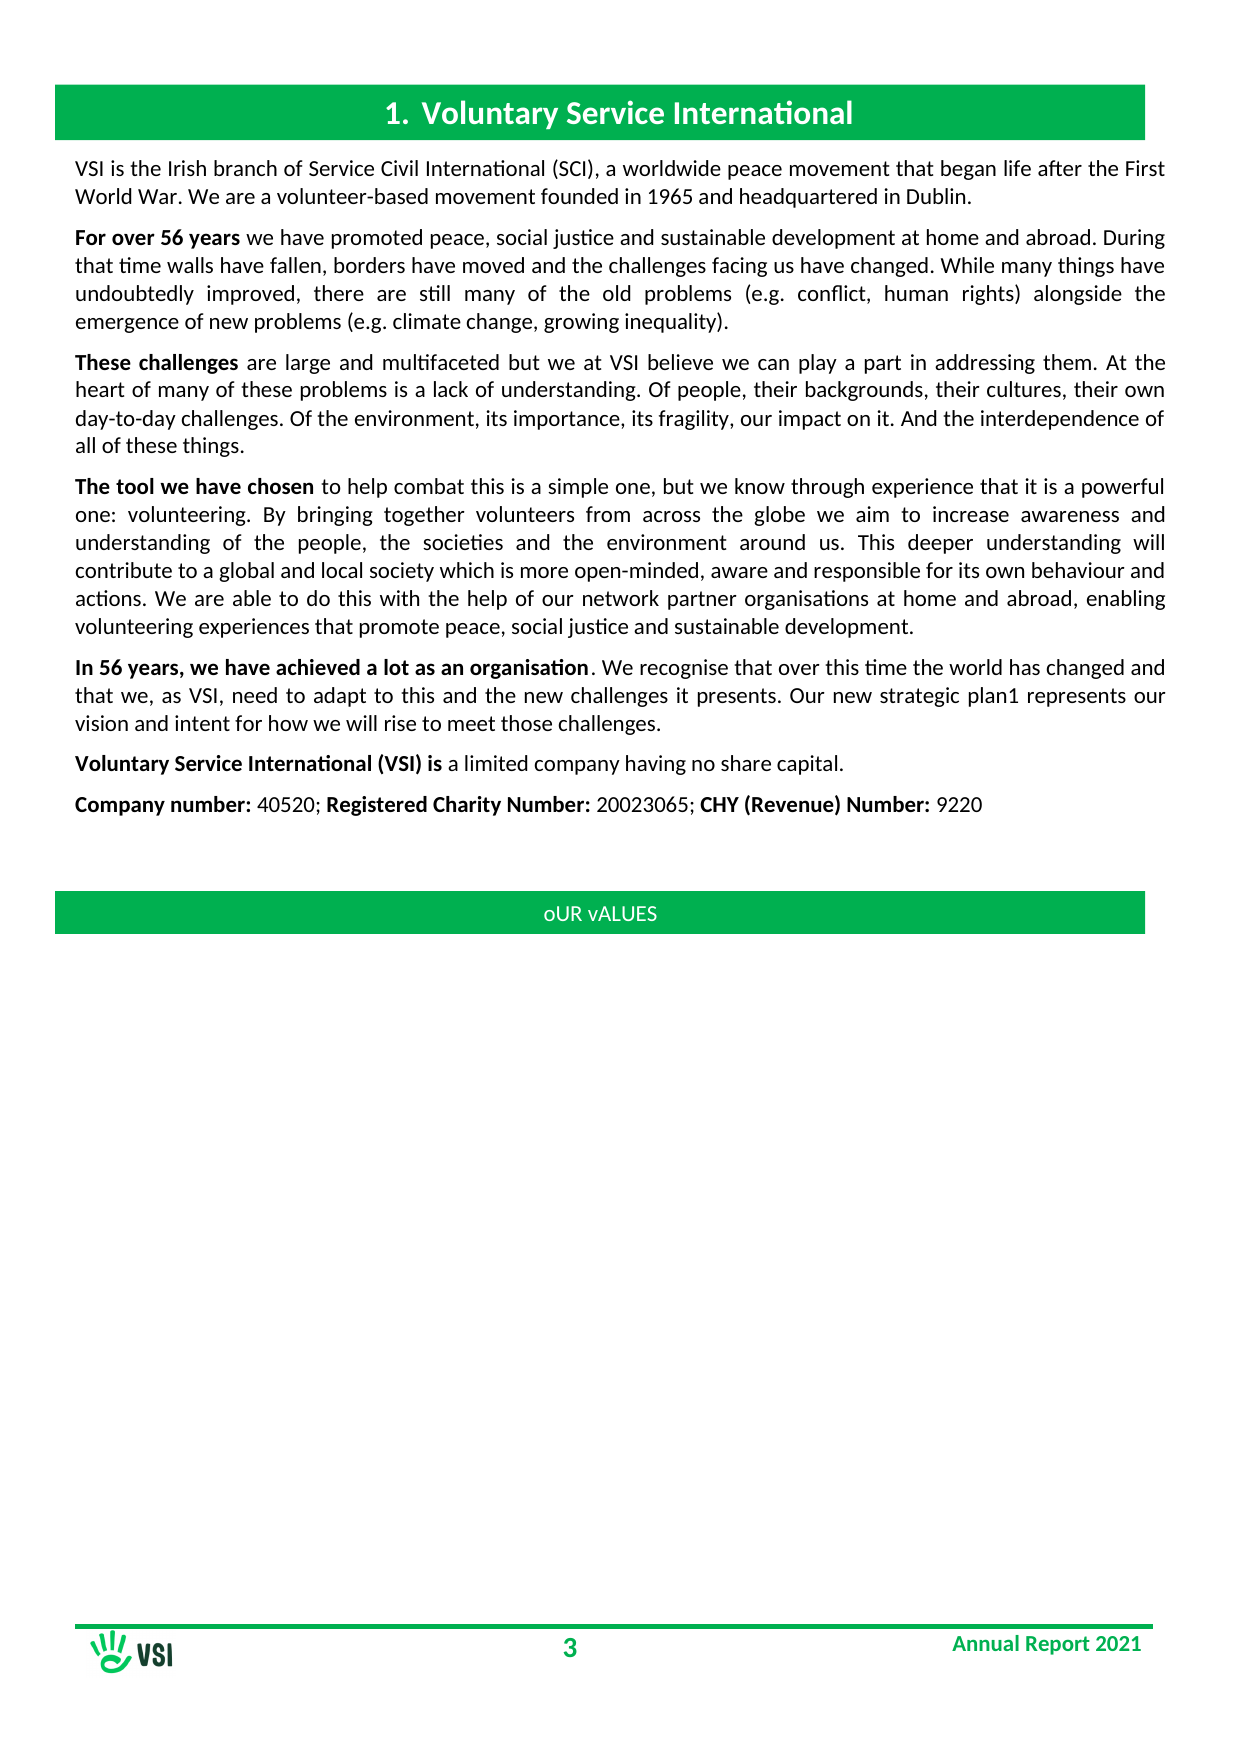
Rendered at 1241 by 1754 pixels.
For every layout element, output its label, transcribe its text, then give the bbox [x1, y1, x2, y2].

text The tool we have chosen to help combat this is a simple one, but we know through experience that it is a powerful one: volunteering. By bringing together volunteers from across the globe we aim to increase awareness and understanding of the people, the societies and the environment around us. This deeper understanding will contribute to a global and local society which is more open-minded, aware and responsible for its own behaviour and actions. We are able to do this with the help of our network partner organisations at home and abroad, enabling volunteering experiences that promote peace, social justice and sustainable development. [75, 472, 1168, 640]
text In 56 years, we have achieved a lot as an organisation. We recognise that over this time the world has changed and that we, as VSI, need to adapt to this and the new challenges it presents. Our new strategic plan1 represents our vision and intent for how we will rise to meet those challenges. [75, 653, 1168, 737]
text Company number: 40520; Registered Charity Number: 20023065; CHY (Revenue) Number: 9220 [75, 790, 1168, 818]
picture [86, 1629, 176, 1678]
list VSI is the Irish branch of Service Civil International (SCI), a worldwide peace movement that began life after the First World War. We are a volunteer-based movement founded in 1965 and headquartered in Dublin. [75, 128, 1168, 211]
text Voluntary Service International (VSI) is a limited company having no share capital. [75, 749, 1168, 777]
text These challenges are large and multifaceted but we at VSI believe we can play a part in addressing them. At the heart of many of these problems is a lack of understanding. Of people, their backgrounds, their cultures, their own day-to-day challenges. Of the environment, its importance, its fragility, our impact on it. And the interdependence of all of these things. [75, 348, 1168, 460]
text For over 56 years we have promoted peace, social justice and sustainable development at home and abroad. During that time walls have fallen, borders have moved and the challenges facing us have changed. While many things have undoubtedly improved, there are still many of the old problems (e.g. conflict, human rights) alongside the emergence of new problems (e.g. climate change, growing inequality). [75, 223, 1168, 335]
